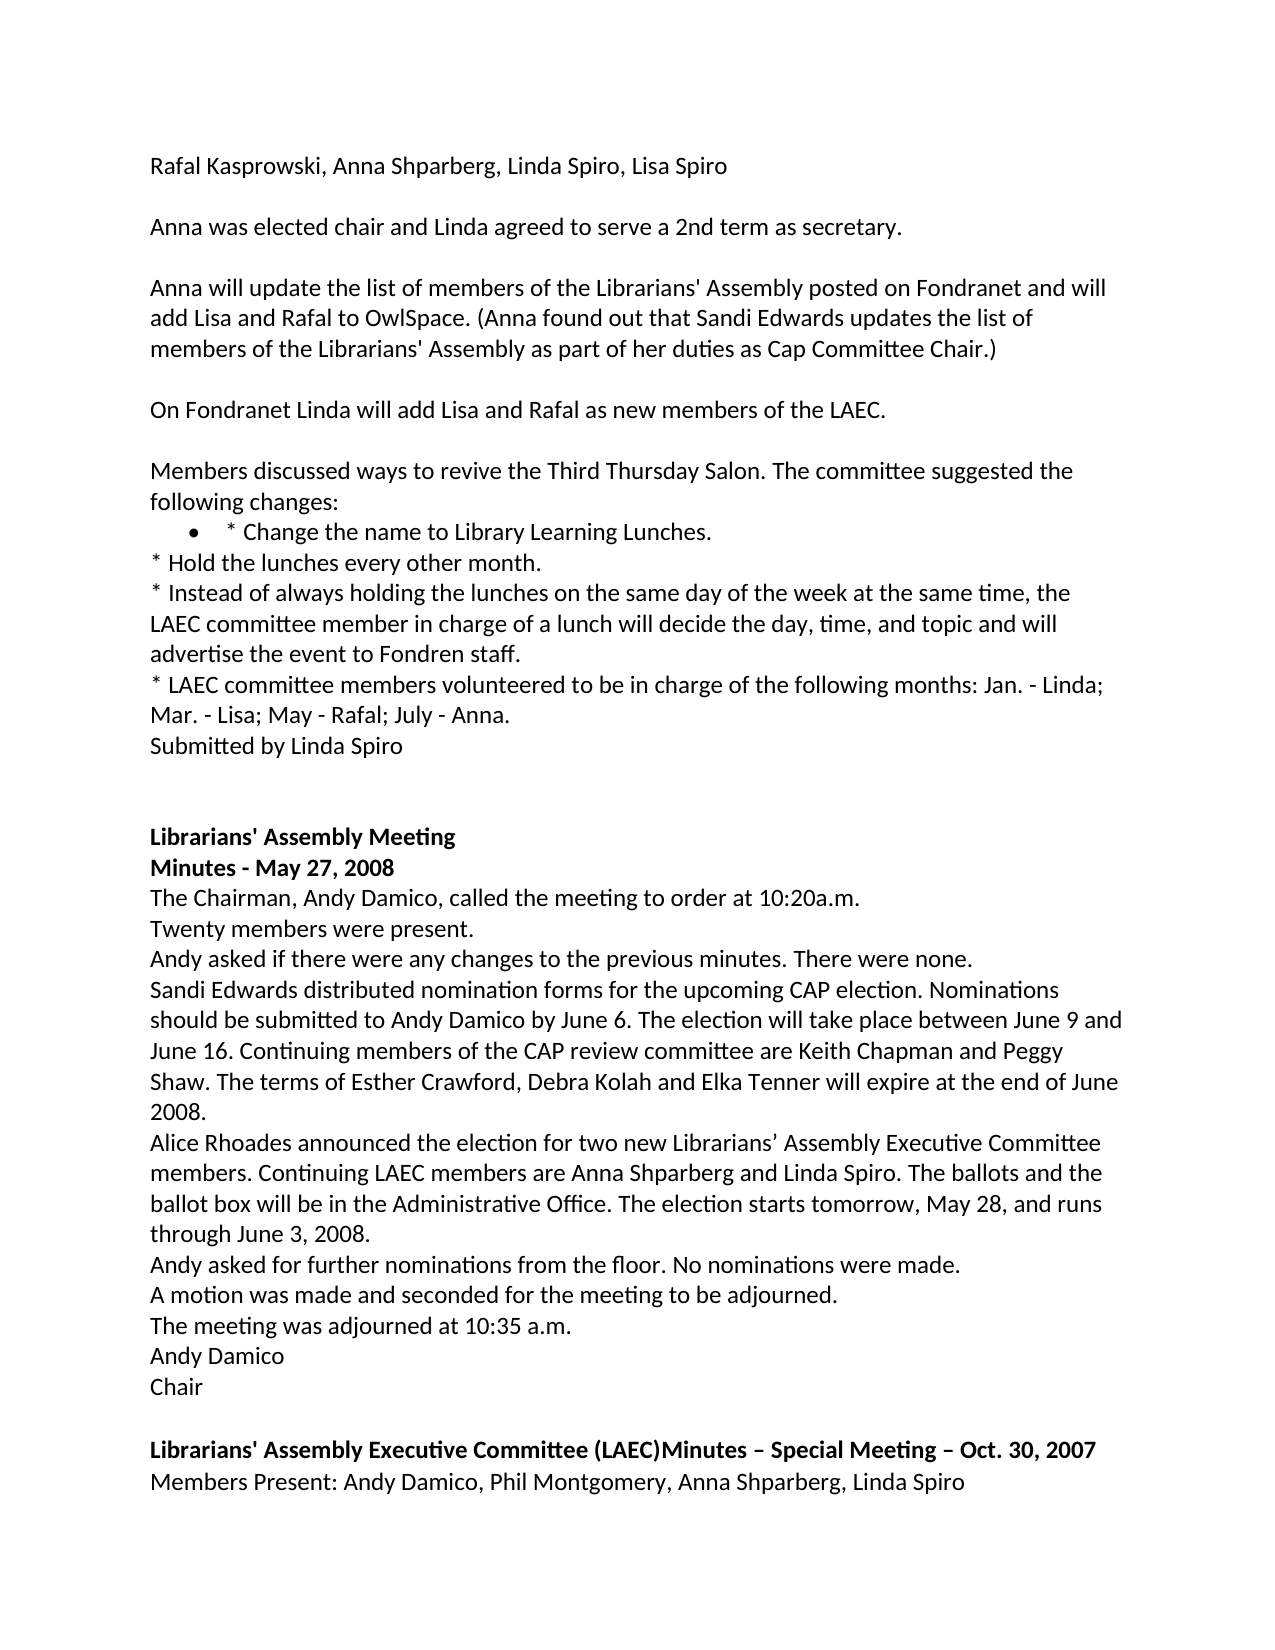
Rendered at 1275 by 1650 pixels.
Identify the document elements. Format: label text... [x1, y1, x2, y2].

text Andy Damico [150, 1340, 1125, 1371]
text A motion was made and seconded for the meeting to be adjourned. [150, 1279, 1125, 1310]
text Rafal Kasprowski, Anna Shparberg, Linda Spiro, Lisa Spiro [150, 150, 1125, 181]
text * Instead of always holding the lunches on the same day of the week at the same time, the LAEC committee member in charge of a lunch will decide the day, time, and topic and will advertise the event to Fondren staff. [150, 577, 1125, 669]
list * Change the name to Library Learning Lunches. [187, 516, 1125, 547]
text Andy asked for further nominations from the floor. No nominations were made. [150, 1249, 1125, 1279]
text The meeting was adjourned at 10:35 a.m. [150, 1310, 1125, 1340]
text Twenty members were present. [150, 913, 1125, 943]
text Members discussed ways to revive the Third Thursday Salon. The committee suggested the following changes: [150, 455, 1125, 516]
text Chair [150, 1371, 1125, 1401]
text * LAEC committee members volunteered to be in charge of the following months: Jan. - Linda; Mar. - Lisa; May - Rafal; July - Anna. [150, 669, 1125, 730]
text Members Present: Andy Damico, Phil Montgomery, Anna Shparberg, Linda Spiro [150, 1466, 1125, 1496]
text * Hold the lunches every other month. [150, 547, 1125, 577]
text Librarians' Assembly Meeting [150, 821, 1125, 852]
text Librarians' Assembly Executive Committee (LAEC) Minutes – Special Meeting – Oct. 30, 2007 [150, 1432, 1125, 1466]
text Anna will update the list of members of the Librarians' Assembly posted on Fondranet and will add Lisa and Rafal to OwlSpace. (Anna found out that Sandi Edwards updates the list of members of the Librarians' Assembly as part of her duties as Cap Committee Chair.) [150, 272, 1125, 364]
text Sandi Edwards distributed nomination forms for the upcoming CAP election. Nominations should be submitted to Andy Damico by June 6. The election will take place between June 9 and June 16. Continuing members of the CAP review committee are Keith Chapman and Peggy Shaw. The terms of Esther Crawford, Debra Kolah and Elka Tenner will expire at the end of June 2008. [150, 974, 1125, 1127]
text The Chairman, Andy Damico, called the meeting to order at 10:20a.m. [150, 882, 1125, 913]
text Andy asked if there were any changes to the previous minutes. There were none. [150, 943, 1125, 974]
text Minutes - May 27, 2008 [150, 852, 1125, 882]
text On Fondranet Linda will add Lisa and Rafal as new members of the LAEC. [150, 394, 1125, 425]
text Submitted by Linda Spiro [150, 730, 1125, 760]
text Anna was elected chair and Linda agreed to serve a 2nd term as secretary. [150, 211, 1125, 242]
text Alice Rhoades announced the election for two new Librarians’ Assembly Executive Committee members. Continuing LAEC members are Anna Shparberg and Linda Spiro. The ballots and the ballot box will be in the Administrative Office. The election starts tomorrow, May 28, and runs through June 3, 2008. [150, 1127, 1125, 1249]
